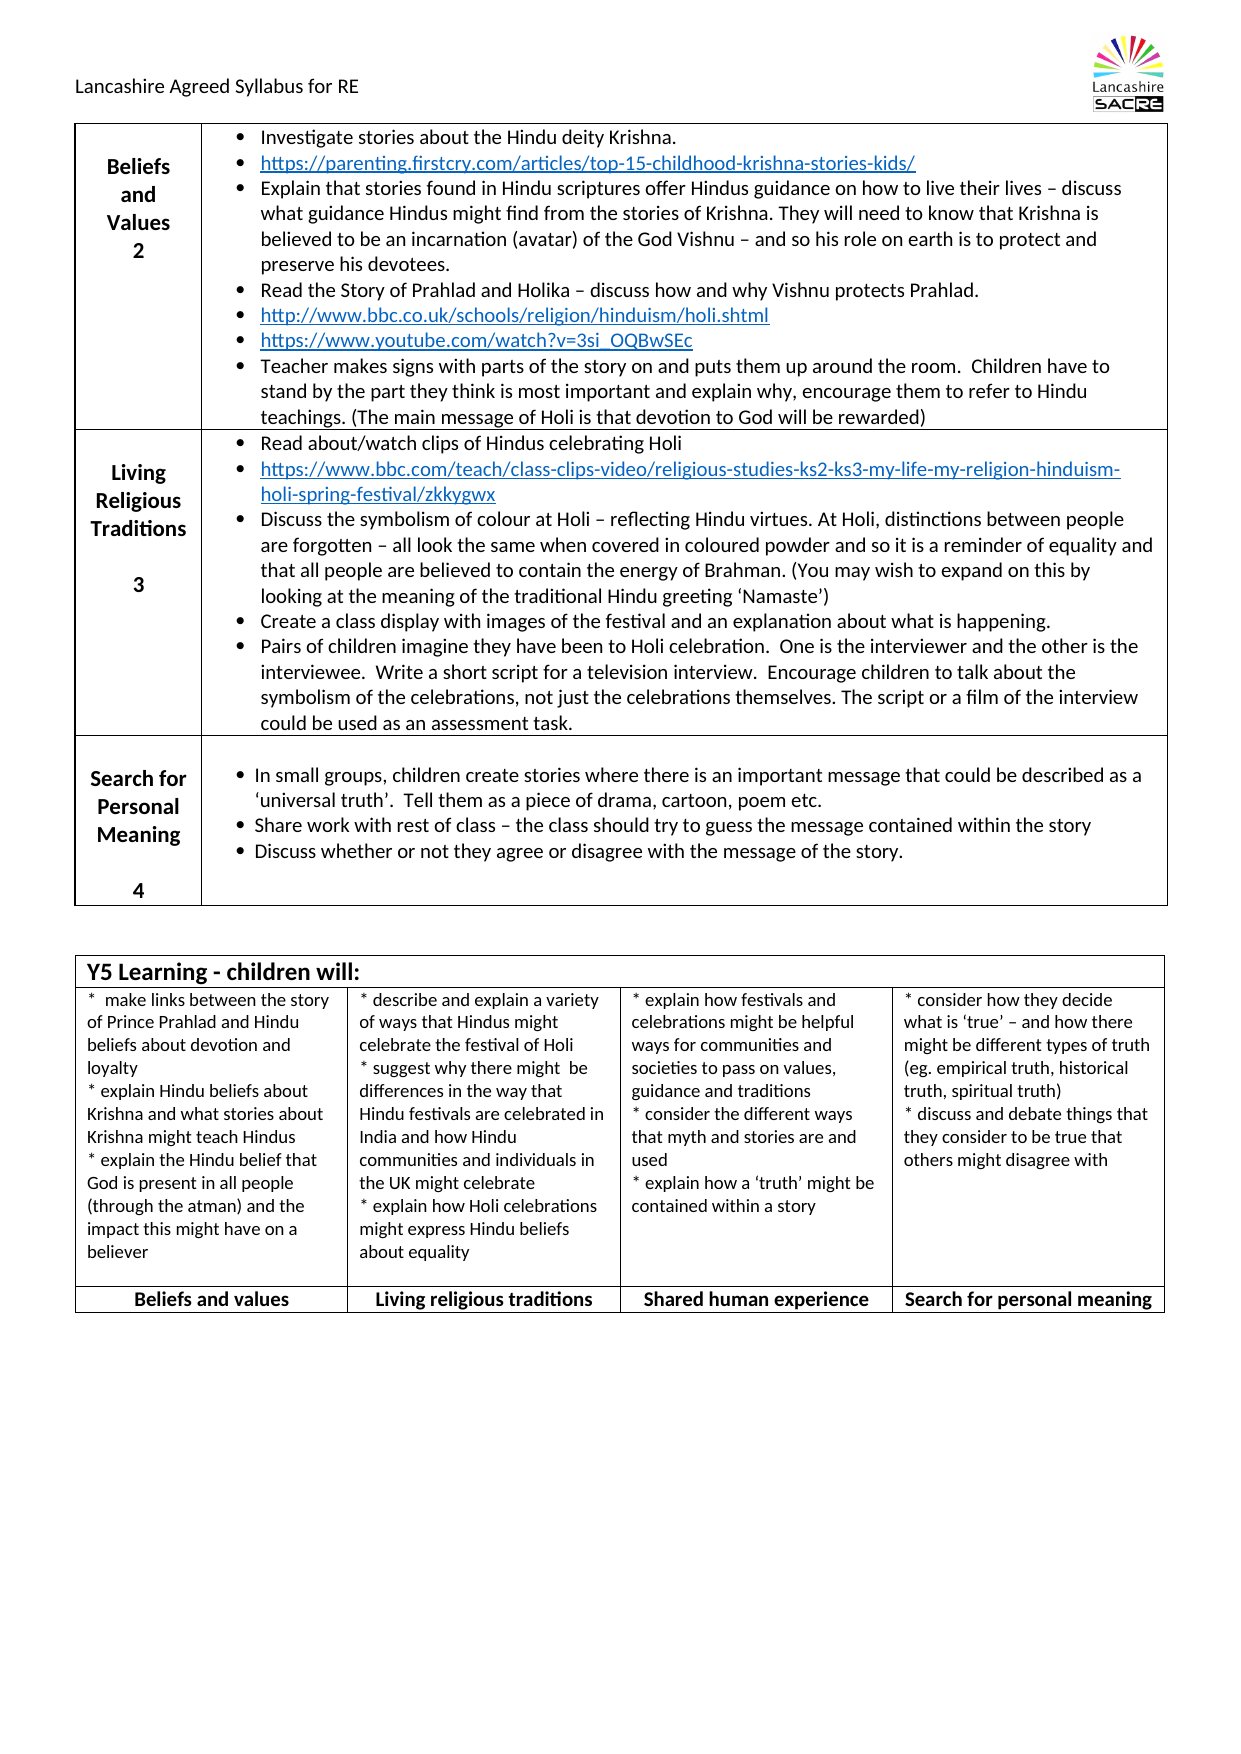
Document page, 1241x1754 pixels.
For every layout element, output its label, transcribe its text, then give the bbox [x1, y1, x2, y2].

table_cell Beliefs and values [76, 1287, 347, 1312]
table_cell Shared human experience [621, 1287, 892, 1312]
table_cell Investigate stories about the Hindu deity Krishna. https://parenting.firstcry.com/articles/top-15-childhood-krishna-stories-kids/ Explain that stories found in Hindu scriptures offer Hindus guidance on how to live their lives – discuss what guidance Hindus might find from the stories of Krishna. They will need to know that Krishna is believed to be an incarnation (avatar) of the God Vishnu – and so his role on earth is to protect and preserve his devotees. Read the Story of Prahlad and Holika – discuss how and why Vishnu protects Prahlad. http://www.bbc.co.uk/schools/religion/hinduism/holi.shtml https://www.youtube.com/watch?v=3si_OQBwSEc Teacher makes signs with parts of the story on and puts them up around the room. Children have to stand by the part they think is most important and explain why, encourage them to refer to Hindu teachings. (The main message of Holi is that devotion to God will be rewarded) [202, 124, 1167, 429]
table_cell In small groups, children create stories where there is an important message that could be described as a ‘universal truth’. Tell them as a piece of drama, cartoon, poem etc. Share work with rest of class – the class should try to guess the message contained within the story Discuss whether or not they agree or disagree with the message of the story. [202, 736, 1167, 904]
table_cell * describe and explain a variety of ways that Hindus might celebrate the festival of Holi * suggest why there might be differences in the way that Hindu festivals are celebrated in India and how Hindu communities and individuals in the UK might celebrate * explain how Holi celebrations might express Hindu beliefs about equality [348, 988, 620, 1286]
table_cell Living Religious Traditions 3 [76, 430, 201, 735]
table_cell Living religious traditions [348, 1287, 620, 1312]
table_cell * make links between the story of Prince Prahlad and Hindu beliefs about devotion and loyalty * explain Hindu beliefs about Krishna and what stories about Krishna might teach Hindus * explain the Hindu belief that God is present in all people (through the atman) and the impact this might have on a believer [76, 988, 347, 1286]
picture [1091, 33, 1166, 113]
table_cell * explain how festivals and celebrations might be helpful ways for communities and societies to pass on values, guidance and traditions * consider the different ways that myth and stories are and used * explain how a ‘truth’ might be contained within a story [621, 988, 892, 1286]
table_cell * consider how they decide what is ‘true’ – and how there might be different types of truth (eg. empirical truth, historical truth, spiritual truth) * discuss and debate things that they consider to be true that others might disagree with [893, 988, 1164, 1286]
table_cell Read about/watch clips of Hindus celebrating Holi https://www.bbc.com/teach/class-clips-video/religious-studies-ks2-ks3-my-life-my-religion-hinduism-holi-spring-festival/zkkygwx Discuss the symbolism of colour at Holi – reflecting Hindu virtues. At Holi, distinctions between people are forgotten – all look the same when covered in coloured powder and so it is a reminder of equality and that all people are believed to contain the energy of Brahman. (You may wish to expand on this by looking at the meaning of the traditional Hindu greeting ‘Namaste’) Create a class display with images of the festival and an explanation about what is happening. Pairs of children imagine they have been to Holi celebration. One is the interviewer and the other is the interviewee. Write a short script for a television interview. Encourage children to talk about the symbolism of the celebrations, not just the celebrations themselves. The script or a film of the interview could be used as an assessment task. [202, 430, 1167, 735]
table_cell Beliefs and Values 2 [76, 124, 201, 429]
table_cell Search for personal meaning [893, 1287, 1164, 1312]
table_cell Search for Personal Meaning 4 [76, 736, 201, 904]
table_header Y5 Learning - children will: [76, 956, 1164, 987]
